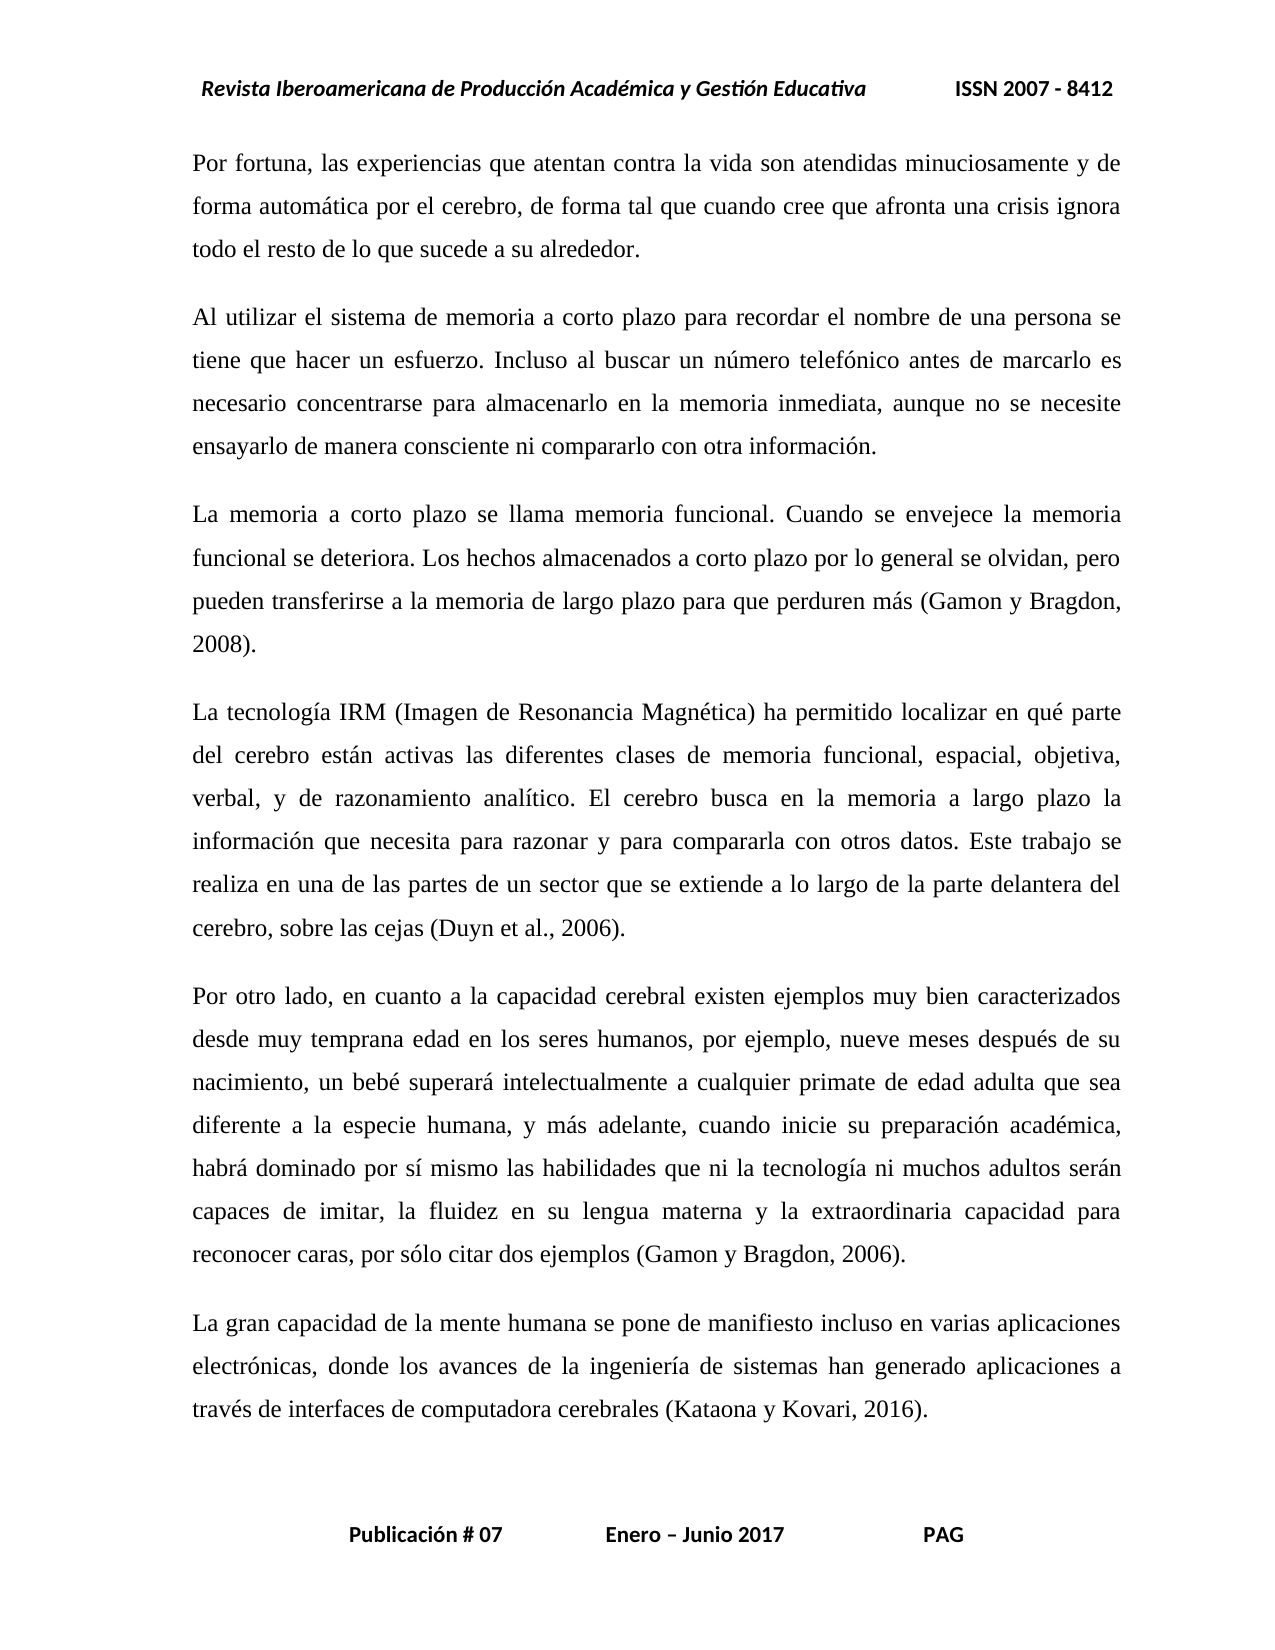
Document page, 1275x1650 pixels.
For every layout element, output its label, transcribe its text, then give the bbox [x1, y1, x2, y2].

text Por otro lado, en cuanto a la capacidad cerebral existen ejemplos muy bien caracterizados desde muy temprana edad en los seres humanos, por ejemplo, nueve meses después de su nacimiento, un bebé superará intelectualmente a cualquier primate de edad adulta que sea diferente a la especie humana, y más adelante, cuando inicie su preparación académica, habrá dominado por sí mismo las habilidades que ni la tecnología ni muchos adultos serán capaces de imitar, la fluidez en su lengua materna y la extraordinaria capacidad para reconocer caras, por sólo citar dos ejemplos (Gamon y Bragdon, 2006). [192, 981, 1122, 1268]
text La memoria a corto plazo se llama memoria funcional. Cuando se envejece la memoria funcional se deteriora. Los hechos almacenados a corto plazo por lo general se olvidan, pero pueden transferirse a la memoria de largo plazo para que perduren más (Gamon y Bragdon, 2008). [192, 499, 1122, 658]
text La gran capacidad de la mente humana se pone de manifiesto incluso en varias aplicaciones electrónicas, donde los avances de la ingeniería de sistemas han generado aplicaciones a través de interfaces de computadora cerebrales (Kataona y Kovari, 2016). [192, 1308, 1122, 1423]
text Por fortuna, las experiencias que atentan contra la vida son atendidas minuciosamente y de forma automática por el cerebro, de forma tal que cuando cree que afronta una crisis ignora todo el resto de lo que sucede a su alrededor. [192, 148, 1122, 263]
text La tecnología IRM (Imagen de Resonancia Magnética) ha permitido localizar en qué parte del cerebro están activas las diferentes clases de memoria funcional, espacial, objetiva, verbal, y de razonamiento analítico. El cerebro busca en la memoria a largo plazo la información que necesita para razonar y para compararla con otros datos. Este trabajo se realiza en una de las partes de un sector que se extiende a lo largo de la parte delantera del cerebro, sobre las cejas (Duyn et al., 2006). [192, 697, 1122, 941]
text Al utilizar el sistema de memoria a corto plazo para recordar el nombre de una persona se tiene que hacer un esfuerzo. Incluso al buscar un número telefónico antes de marcarlo es necesario concentrarse para almacenarlo en la memoria inmediata, aunque no se necesite ensayarlo de manera consciente ni compararlo con otra información. [192, 302, 1122, 460]
